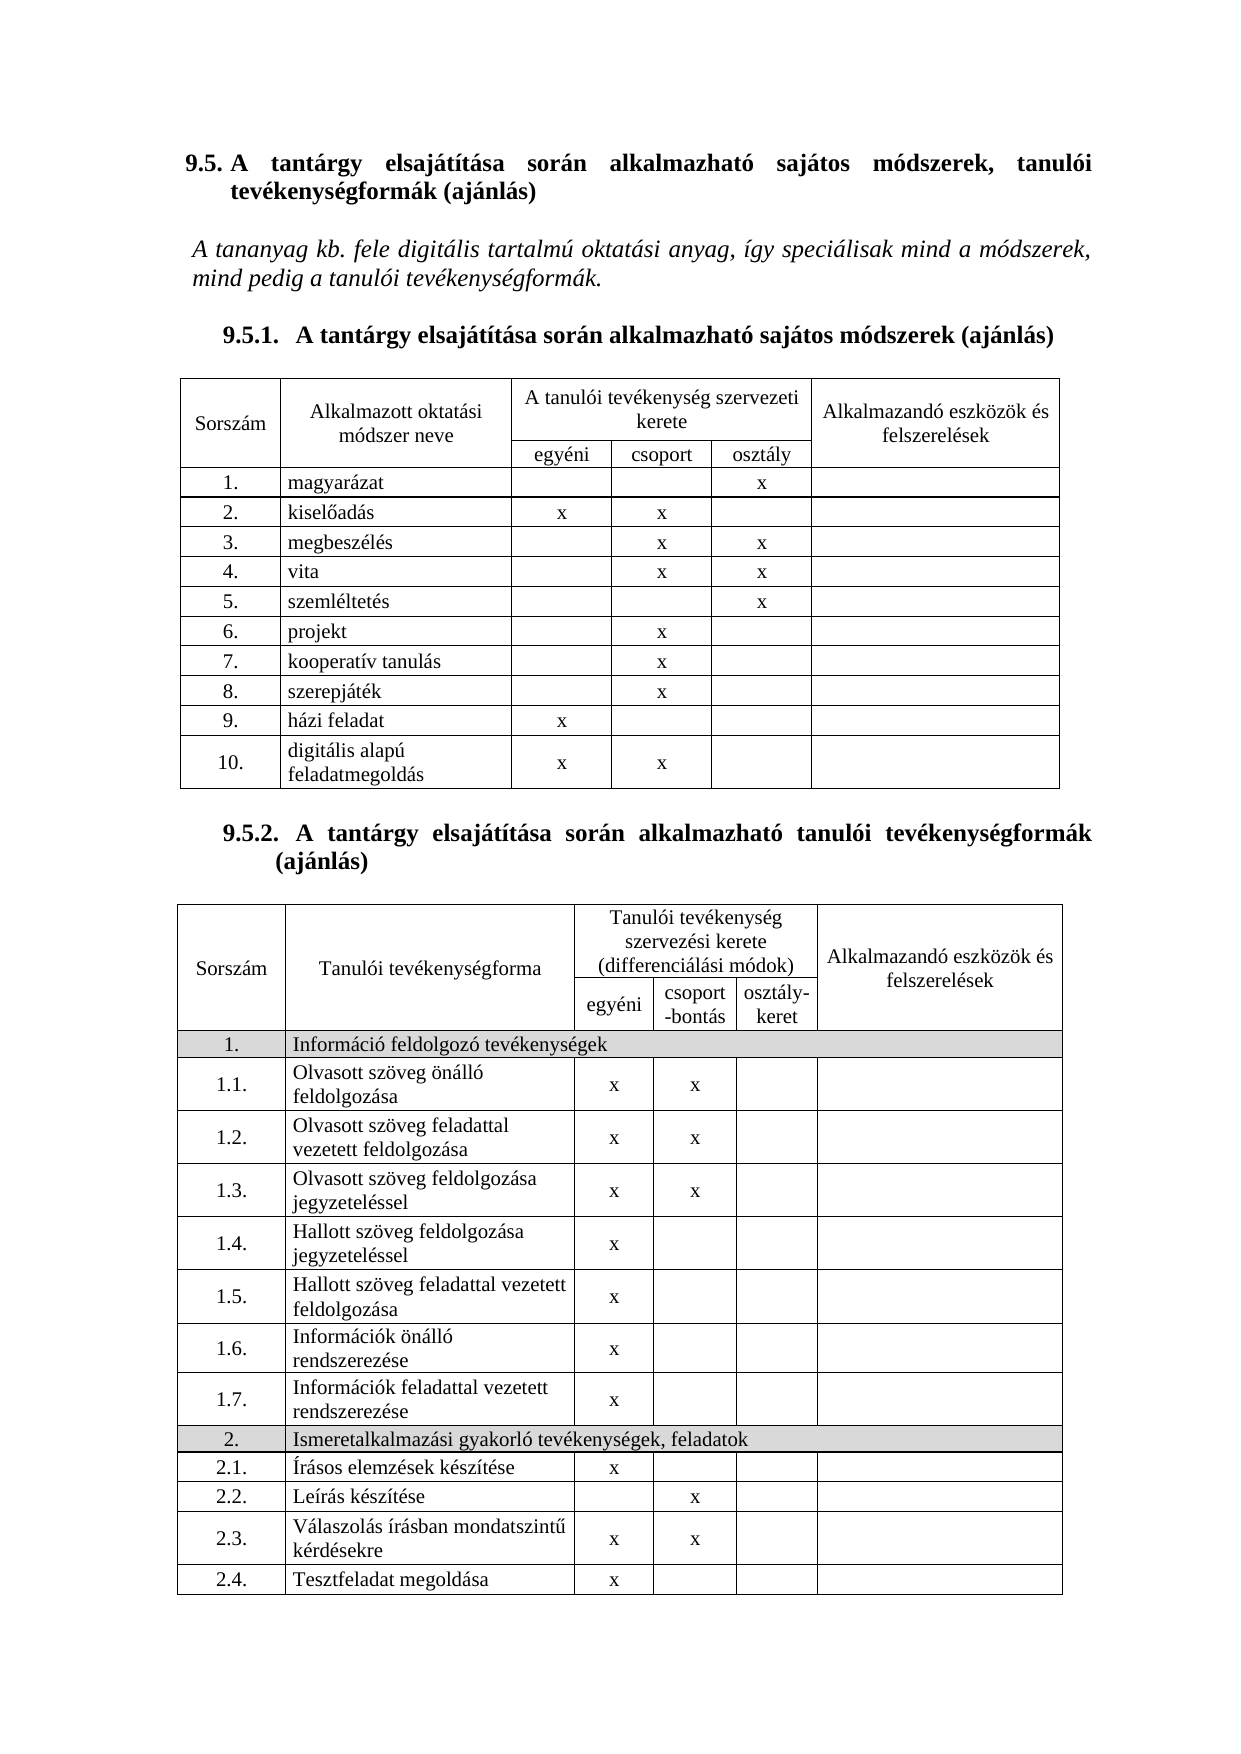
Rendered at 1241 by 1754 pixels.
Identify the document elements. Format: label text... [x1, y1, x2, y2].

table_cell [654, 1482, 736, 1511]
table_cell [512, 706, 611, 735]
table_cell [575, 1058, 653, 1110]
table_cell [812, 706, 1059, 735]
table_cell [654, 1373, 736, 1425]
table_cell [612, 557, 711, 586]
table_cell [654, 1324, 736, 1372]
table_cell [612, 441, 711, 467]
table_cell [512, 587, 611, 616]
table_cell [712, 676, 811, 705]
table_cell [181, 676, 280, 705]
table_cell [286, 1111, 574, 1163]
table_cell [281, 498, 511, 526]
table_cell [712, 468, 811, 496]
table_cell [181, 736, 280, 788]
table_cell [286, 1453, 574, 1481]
list A tantárgy elsajátítása során alkalmazható sajátos módszerek (ajánlás) [223, 320, 1093, 349]
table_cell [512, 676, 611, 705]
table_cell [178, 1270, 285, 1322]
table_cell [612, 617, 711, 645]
text A tananyag kb. fele digitális tartalmú oktatási anyag, így speciálisak mind a módszerek, mind pedig a tanulói tevékenységformák. [192, 234, 1093, 291]
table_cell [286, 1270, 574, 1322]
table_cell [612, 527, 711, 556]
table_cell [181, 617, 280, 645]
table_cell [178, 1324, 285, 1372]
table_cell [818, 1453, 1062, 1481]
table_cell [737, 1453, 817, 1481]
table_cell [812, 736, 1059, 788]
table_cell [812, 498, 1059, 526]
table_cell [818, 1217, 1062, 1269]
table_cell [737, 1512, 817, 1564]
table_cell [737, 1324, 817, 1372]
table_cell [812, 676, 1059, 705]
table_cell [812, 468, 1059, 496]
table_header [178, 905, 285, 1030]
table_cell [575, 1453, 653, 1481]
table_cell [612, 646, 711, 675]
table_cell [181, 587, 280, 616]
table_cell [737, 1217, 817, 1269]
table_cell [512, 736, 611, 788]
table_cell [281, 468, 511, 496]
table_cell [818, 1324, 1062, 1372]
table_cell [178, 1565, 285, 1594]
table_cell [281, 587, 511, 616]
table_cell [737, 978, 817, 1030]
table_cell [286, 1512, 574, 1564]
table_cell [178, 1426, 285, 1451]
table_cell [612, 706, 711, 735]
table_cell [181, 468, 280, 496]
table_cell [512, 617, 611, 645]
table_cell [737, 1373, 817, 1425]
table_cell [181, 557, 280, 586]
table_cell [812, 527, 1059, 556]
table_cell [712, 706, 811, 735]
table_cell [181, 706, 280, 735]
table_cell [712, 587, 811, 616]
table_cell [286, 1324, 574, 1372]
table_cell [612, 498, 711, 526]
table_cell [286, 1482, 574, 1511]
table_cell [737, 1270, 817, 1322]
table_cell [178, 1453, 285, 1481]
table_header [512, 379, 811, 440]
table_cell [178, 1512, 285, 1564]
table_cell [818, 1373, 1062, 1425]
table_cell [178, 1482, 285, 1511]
list A tantárgy elsajátítása során alkalmazható tanulói tevékenységformák (ajánlás) [223, 818, 1093, 875]
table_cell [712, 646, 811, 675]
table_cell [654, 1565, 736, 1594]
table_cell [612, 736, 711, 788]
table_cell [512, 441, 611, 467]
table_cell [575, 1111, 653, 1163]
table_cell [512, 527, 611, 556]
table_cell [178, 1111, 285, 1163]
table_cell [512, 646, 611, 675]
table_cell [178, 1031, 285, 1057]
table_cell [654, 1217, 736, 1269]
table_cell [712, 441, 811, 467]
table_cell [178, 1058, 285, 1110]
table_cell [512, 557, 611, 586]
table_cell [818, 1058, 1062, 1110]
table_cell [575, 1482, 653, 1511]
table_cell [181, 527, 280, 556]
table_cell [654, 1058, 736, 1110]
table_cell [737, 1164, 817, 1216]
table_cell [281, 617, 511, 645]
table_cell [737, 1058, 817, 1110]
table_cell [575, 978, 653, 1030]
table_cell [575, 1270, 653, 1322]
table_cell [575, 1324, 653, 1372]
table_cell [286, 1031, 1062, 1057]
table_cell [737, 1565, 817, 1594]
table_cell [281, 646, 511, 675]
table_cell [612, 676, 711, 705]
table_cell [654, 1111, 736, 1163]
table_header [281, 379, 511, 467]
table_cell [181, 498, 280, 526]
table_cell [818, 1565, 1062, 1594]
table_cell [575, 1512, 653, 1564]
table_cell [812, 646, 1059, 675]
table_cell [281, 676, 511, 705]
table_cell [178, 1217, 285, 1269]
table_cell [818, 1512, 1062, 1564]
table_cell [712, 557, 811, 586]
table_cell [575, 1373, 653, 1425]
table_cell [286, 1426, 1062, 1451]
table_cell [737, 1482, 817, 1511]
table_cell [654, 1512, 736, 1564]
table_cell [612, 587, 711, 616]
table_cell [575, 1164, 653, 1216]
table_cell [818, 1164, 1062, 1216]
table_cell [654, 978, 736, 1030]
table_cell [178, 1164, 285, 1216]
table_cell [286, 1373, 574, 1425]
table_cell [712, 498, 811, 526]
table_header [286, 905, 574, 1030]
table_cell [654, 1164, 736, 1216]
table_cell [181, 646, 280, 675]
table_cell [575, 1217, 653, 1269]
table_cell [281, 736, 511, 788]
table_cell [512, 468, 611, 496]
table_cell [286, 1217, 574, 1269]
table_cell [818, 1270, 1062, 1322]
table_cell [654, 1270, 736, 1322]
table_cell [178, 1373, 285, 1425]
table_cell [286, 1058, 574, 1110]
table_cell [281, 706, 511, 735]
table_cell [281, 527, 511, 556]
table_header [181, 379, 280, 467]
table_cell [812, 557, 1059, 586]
list A tantárgy elsajátítása során alkalmazható sajátos módszerek, tanulói tevékenységformák (ajánlás) [185, 148, 1093, 205]
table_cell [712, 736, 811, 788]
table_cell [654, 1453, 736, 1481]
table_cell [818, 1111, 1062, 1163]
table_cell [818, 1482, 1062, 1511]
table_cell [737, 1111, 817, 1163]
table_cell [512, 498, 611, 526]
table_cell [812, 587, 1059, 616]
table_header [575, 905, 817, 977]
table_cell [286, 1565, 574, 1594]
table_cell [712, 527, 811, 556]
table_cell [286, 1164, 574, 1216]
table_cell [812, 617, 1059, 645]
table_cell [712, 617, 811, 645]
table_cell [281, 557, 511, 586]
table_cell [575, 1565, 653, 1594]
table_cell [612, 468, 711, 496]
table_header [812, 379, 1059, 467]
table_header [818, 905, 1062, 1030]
